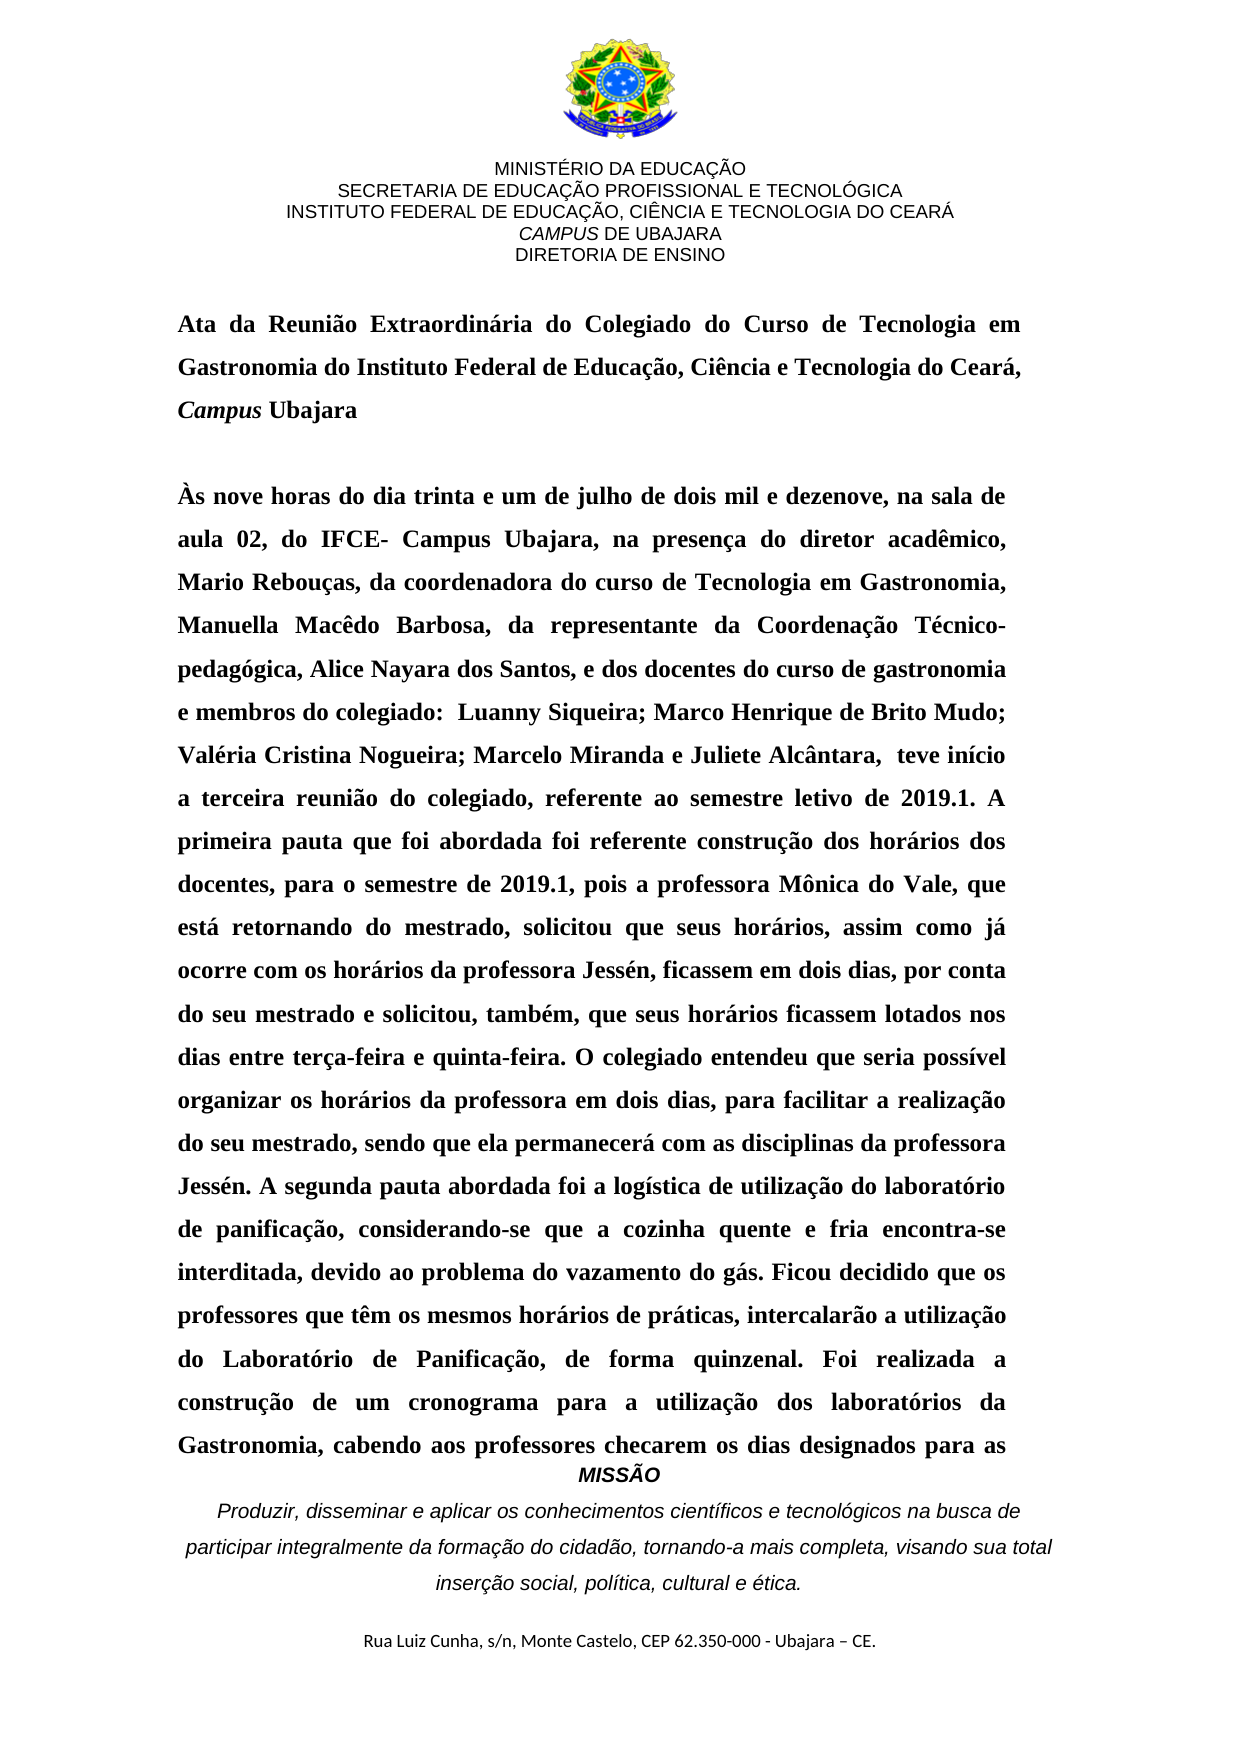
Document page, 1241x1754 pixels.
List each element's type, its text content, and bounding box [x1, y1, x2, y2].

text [177, 481, 1007, 1459]
text Ata da Reunião Extraordinária do Colegiado do Curso de Tecnologia em Gastronomia do Instituto Federal de Educação, Ciência e Tecnologia do Ceará, Campus Ubajara [177, 309, 1022, 424]
picture [558, 38, 682, 139]
